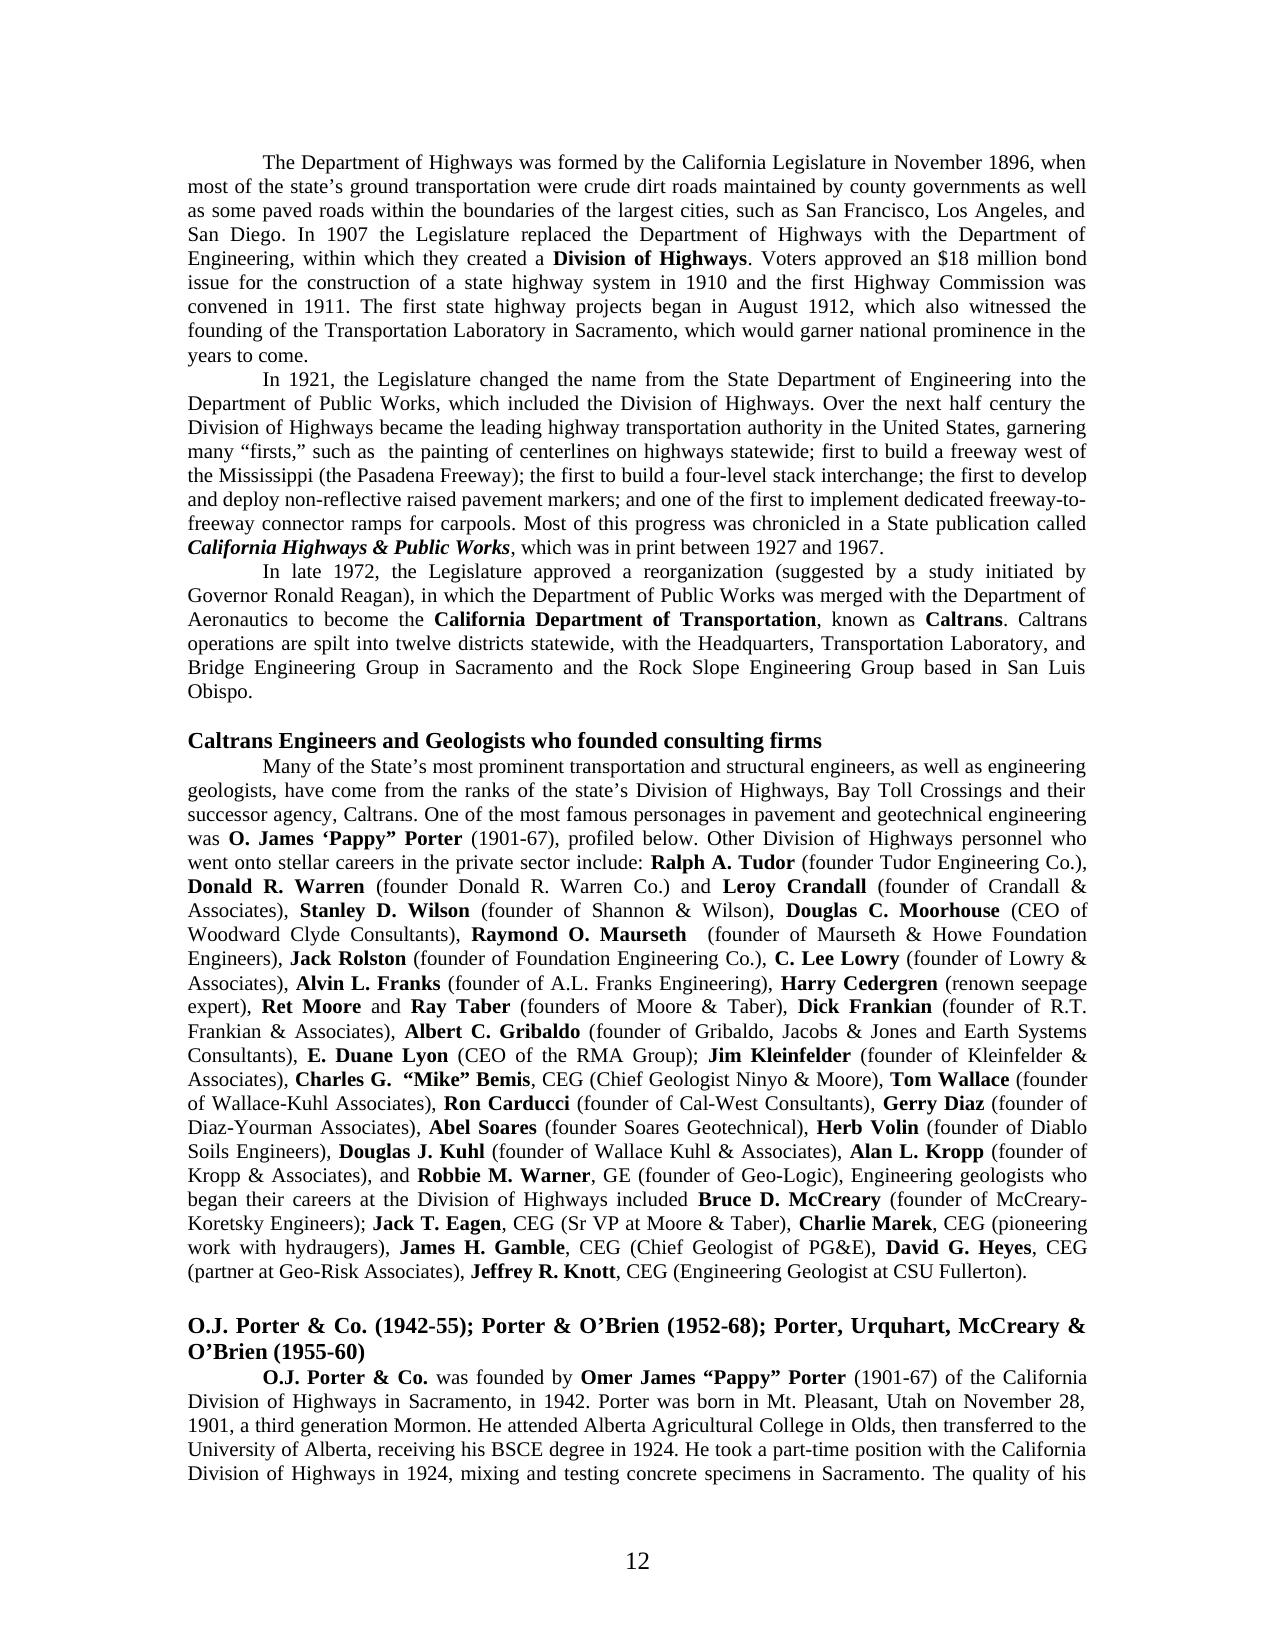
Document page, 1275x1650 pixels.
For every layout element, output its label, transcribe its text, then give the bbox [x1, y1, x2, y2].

text Caltrans Engineers and Geologists who founded consulting firms [187, 727, 1087, 754]
text In 1921, the Legislature changed the name from the State Department of Engineering into the Department of Public Works, which included the Division of Highways. Over the next half century the Division of Highways became the leading highway transportation authority in the United States, garnering many “firsts,” such as the painting of centerlines on highways statewide; first to build a freeway west of the Mississippi (the Pasadena Freeway); the first to build a four-level stack interchange; the first to develop and deploy non-reflective raised pavement markers; and one of the first to implement dedicated freeway-to-freeway connector ramps for carpools. Most of this progress was chronicled in a State publication called California Highways & Public Works, which was in print between 1927 and 1967. [187, 367, 1087, 559]
text Many of the State’s most prominent transportation and structural engineers, as well as engineering geologists, have come from the ranks of the state’s Division of Highways, Bay Toll Crossings and their successor agency, Caltrans. One of the most famous personages in pavement and geotechnical engineering was O. James ‘Pappy” Porter (1901-67), profiled below. Other Division of Highways personnel who went onto stellar careers in the private sector include: Ralph A. Tudor (founder Tudor Engineering Co.), Donald R. Warren (founder Donald R. Warren Co.) and Leroy Crandall (founder of Crandall & Associates), Stanley D. Wilson (founder of Shannon & Wilson), Douglas C. Moorhouse (CEO of Woodward Clyde Consultants), Raymond O. Maurseth (founder of Maurseth & Howe Foundation Engineers), Jack Rolston (founder of Foundation Engineering Co.), C. Lee Lowry (founder of Lowry & Associates), Alvin L. Franks (founder of A.L. Franks Engineering), Harry Cedergren (renown seepage expert), Ret Moore and Ray Taber (founders of Moore & Taber), Dick Frankian (founder of R.T. Frankian & Associates), Albert C. Gribaldo (founder of Gribaldo, Jacobs & Jones and Earth Systems Consultants), E. Duane Lyon (CEO of the RMA Group); Jim Kleinfelder (founder of Kleinfelder & Associates), Charles G. “Mike” Bemis, CEG (Chief Geologist Ninyo & Moore), Tom Wallace (founder of Wallace-Kuhl Associates), Ron Carducci (founder of Cal-West Consultants), Gerry Diaz (founder of Diaz-Yourman Associates), Abel Soares (founder Soares Geotechnical), Herb Volin (founder of Diablo Soils Engineers), Douglas J. Kuhl (founder of Wallace Kuhl & Associates), Alan L. Kropp (founder of Kropp & Associates), and Robbie M. Warner, GE (founder of Geo-Logic), Engineering geologists who began their careers at the Division of Highways included Bruce D. McCreary (founder of McCreary-Koretsky Engineers); Jack T. Eagen, CEG (Sr VP at Moore & Taber), Charlie Marek, CEG (pioneering work with hydraugers), James H. Gamble, CEG (Chief Geologist of PG&E), David G. Heyes, CEG (partner at Geo-Risk Associates), Jeffrey R. Knott, CEG (Engineering Geologist at CSU Fullerton). [187, 754, 1087, 1283]
text O.J. Porter & Co. (1942-55); Porter & O’Brien (1952-68); Porter, Urquhart, McCreary & O’Brien (1955-60) [187, 1312, 1087, 1365]
text In late 1972, the Legislature approved a reorganization (suggested by a study initiated by Governor Ronald Reagan), in which the Department of Public Works was merged with the Department of Aeronautics to become the California Department of Transportation, known as Caltrans. Caltrans operations are spilt into twelve districts statewide, with the Headquarters, Transportation Laboratory, and Bridge Engineering Group in Sacramento and the Rock Slope Engineering Group based in San Luis Obispo. [187, 559, 1087, 703]
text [187, 1365, 1087, 1485]
text The Department of Highways was formed by the California Legislature in November 1896, when most of the state’s ground transportation were crude dirt roads maintained by county governments as well as some paved roads within the boundaries of the largest cities, such as San Francisco, Los Angeles, and San Diego. In 1907 the Legislature replaced the Department of Highways with the Department of Engineering, within which they created a Division of Highways. Voters approved an $18 million bond issue for the construction of a state highway system in 1910 and the first Highway Commission was convened in 1911. The first state highway projects began in August 1912, which also witnessed the founding of the Transportation Laboratory in Sacramento, which would garner national prominence in the years to come. [187, 150, 1087, 367]
